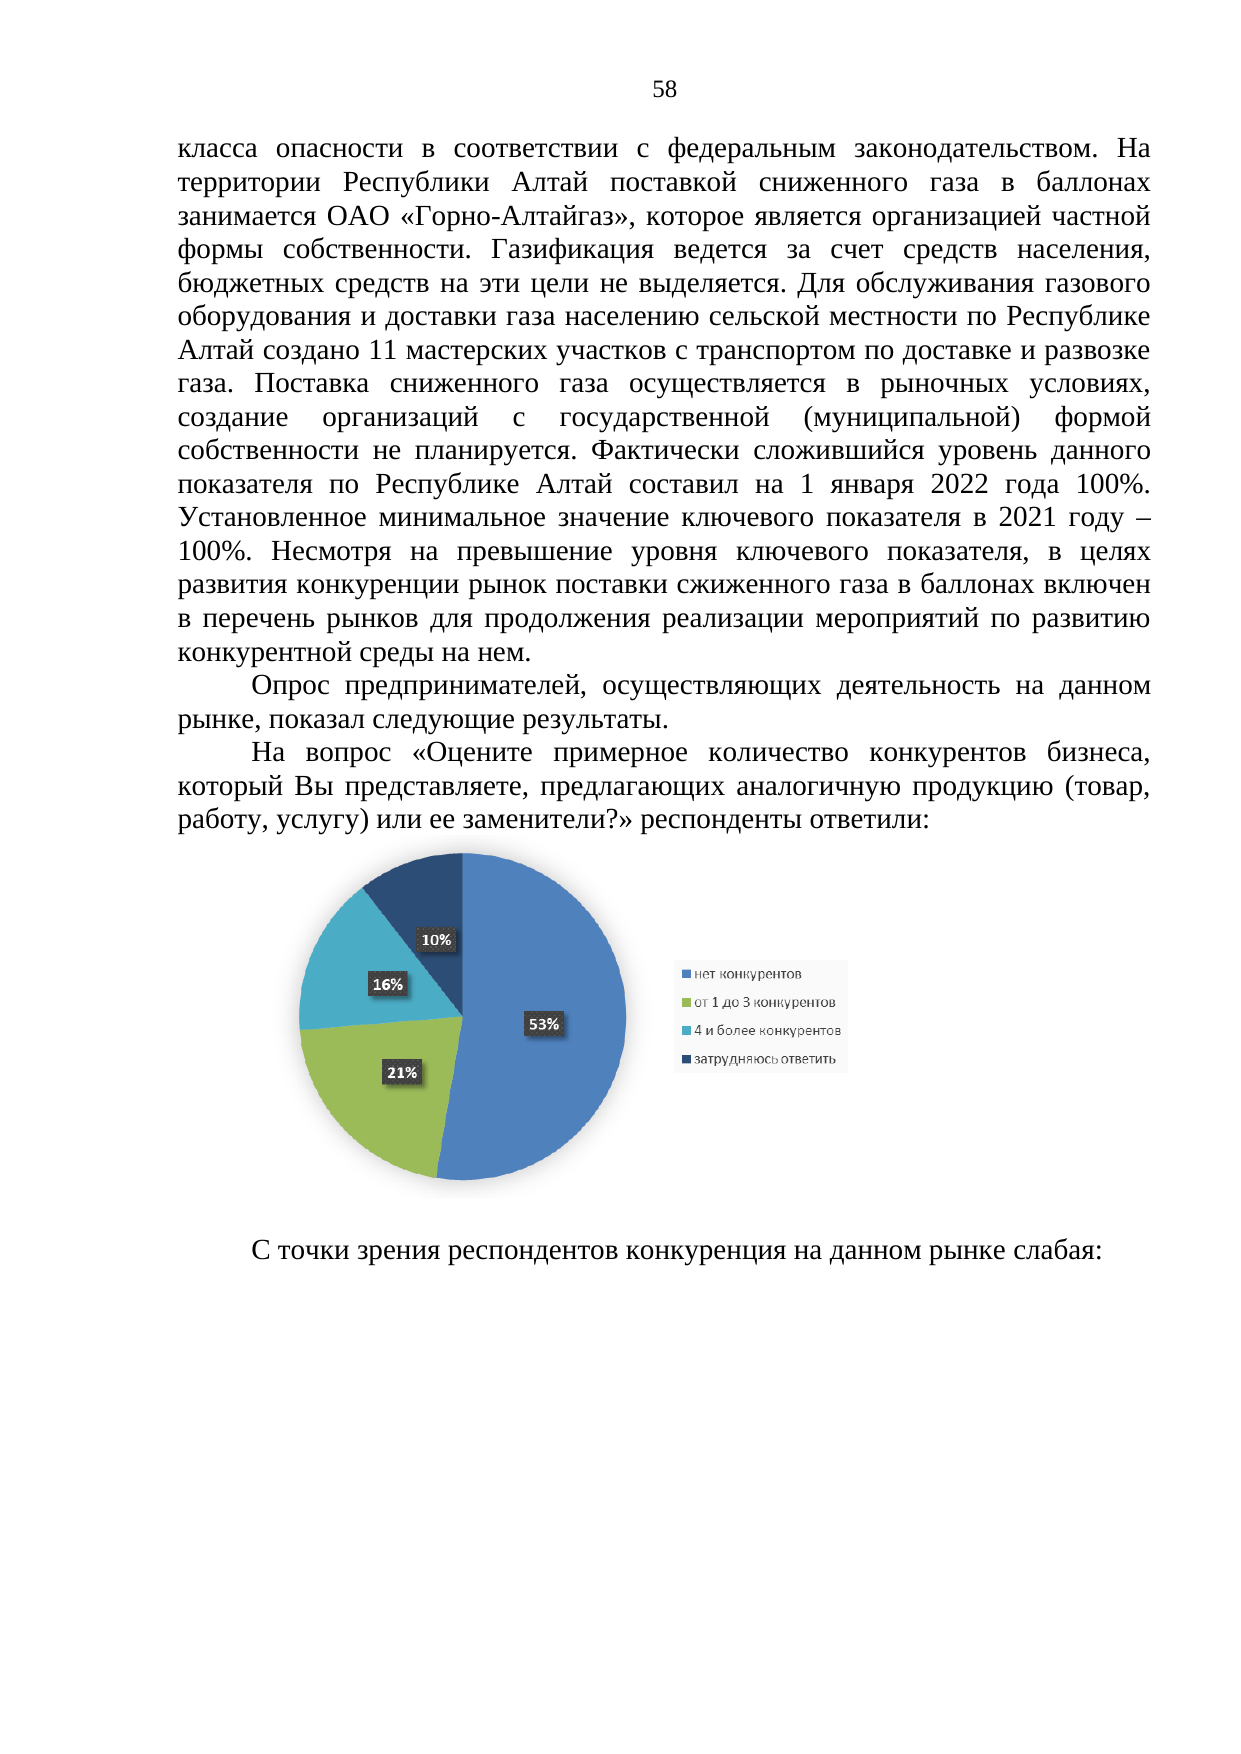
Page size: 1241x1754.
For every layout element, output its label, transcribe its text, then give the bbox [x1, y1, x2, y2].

text Опрос предпринимателей, осуществляющих деятельность на данном рынке, показал следующие результаты. [177, 667, 1152, 734]
text С точки зрения респондентов конкуренция на данном рынке слабая: [177, 1232, 1152, 1266]
picture [251, 835, 858, 1199]
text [177, 131, 1152, 667]
text На вопрос «Оцените примерное количество конкурентов бизнеса, который Вы представляете, предлагающих аналогичную продукцию (товар, работу, услугу) или ее заменители?» респонденты ответили: [177, 734, 1152, 835]
